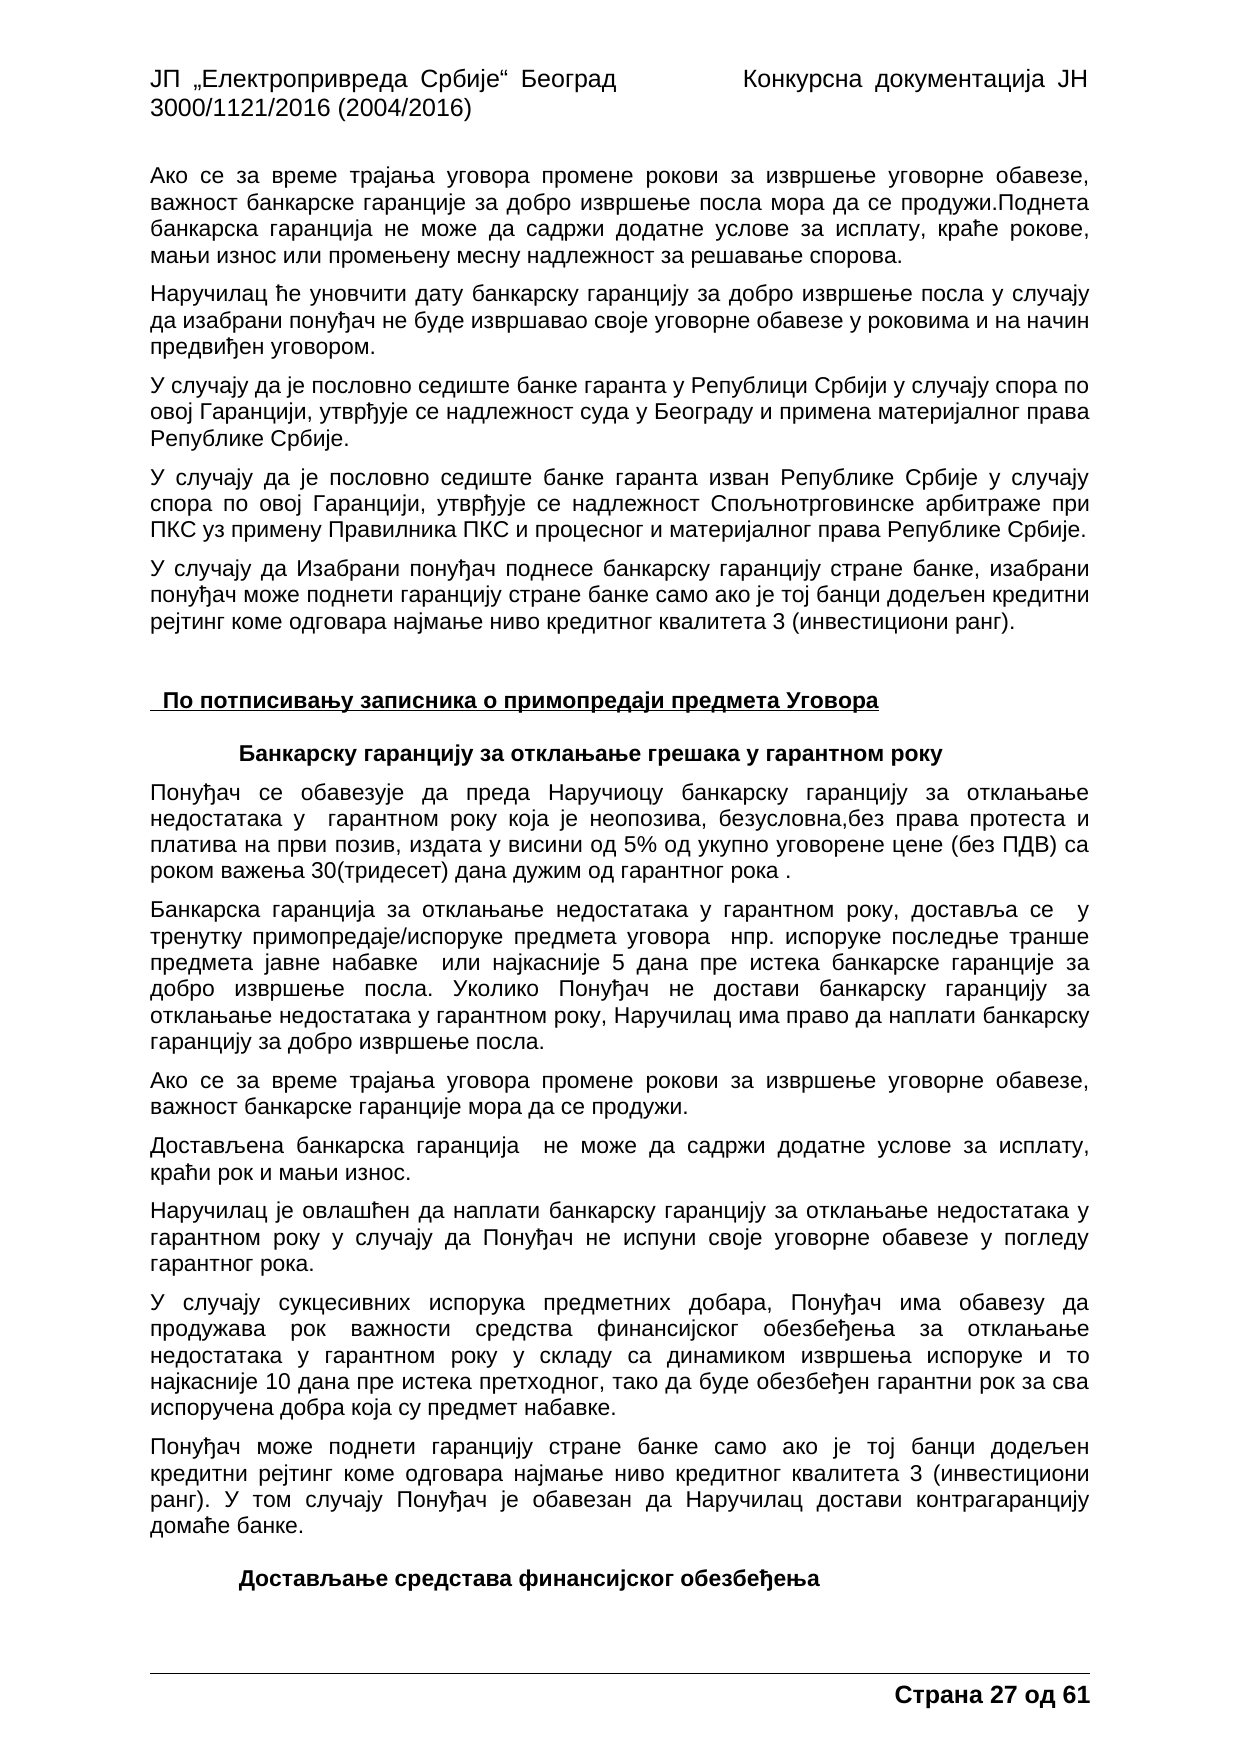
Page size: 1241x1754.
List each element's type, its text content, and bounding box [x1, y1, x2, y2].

text Банкарска гаранција за отклањање недостатака у гарантном року, доставља се у тренутку примопредаје/испоруке предмета уговора нпр. испоруке последње транше предмета јавне набавке или најкасније 5 дана пре истека банкарске гаранције за добро извршење посла. Уколико Понуђач не достави банкарску гаранцију за отклањање недостатака у гарантном року, Наручилац има право да наплати банкарску гаранцију за добро извршење посла. [150, 896, 1090, 1054]
text Ако се за време трајања уговора промене рокови за извршење уговорне обавезе, важност банкарске гаранције мора да се продужи. [150, 1067, 1090, 1120]
text Наручилац ће уновчити дату банкарску гаранцију за добро извршење посла у случају да изабрани понуђач не буде извршавао своје уговорне обавезе у роковима и на начин предвиђен уговором. [150, 280, 1090, 359]
text Достављена банкарска гаранција не може да садржи додатне услове за исплату, краћи рок и мањи износ. [150, 1132, 1090, 1185]
text Понуђач може поднети гаранцију стране банке само ако је тој банци додељен кредитни рејтинг коме одговара најмање ниво кредитног квалитета 3 (инвестициони ранг). У том случају Понуђач је обавезан да Наручилац достави контрагаранцију домаће банке. [150, 1433, 1090, 1539]
text У случају да Изабрани понуђач поднесе банкарску гаранцију стране банке, изабрани понуђач може поднети гаранцију стране банке само ако је тој банци додељен кредитни рејтинг коме одговара најмање ниво кредитног квалитета 3 (инвестициони ранг). [150, 555, 1090, 634]
text Достављање средстава финансијског обезбеђења [239, 1565, 1090, 1591]
text У случају да је пословно седиште банке гаранта изван Републике Србије у случају спора по овој Гаранцији, утврђује се надлежност Спољнотрговинске арбитраже при ПКС уз примену Правилника ПКС и процесног и материјалног права Републике Србије. [150, 463, 1090, 543]
text У случају сукцесивних испорука предметних добара, Понуђач има обавезу да продужава рок важности средства финансијског обезбеђења за отклањање недостатака у гарантном року у складу са динамиком извршења испоруке и то најкасније 10 дана пре истека претходног, тако да буде обезбеђен гарантни рок за сва испоручена добра која су предмет набавке. [150, 1289, 1090, 1421]
text Понуђач се обавезује да преда Наручиоцу банкарску гаранцију за отклањање недостатака у гарантном року која је неопозива, безусловна,без права протеста и платива на први позив, издата у висини од 5% од укупно уговорене цене (без ПДВ) са роком важења 30(тридесет) дана дужим од гарантног рока . [150, 778, 1090, 884]
text Наручилац је овлашћен да наплати банкарску гаранцију за отклањање недостатака у гарантном року у случају да Понуђач не испуни своје уговорне обавезе у погледу гарантног рока. [150, 1197, 1090, 1276]
text Ако се за време трајања уговора промене рокови за извршење уговорне обавезе, важност банкарске гаранције за добро извршење посла мора да се продужи.Поднета банкарска гаранција не може да садржи додатне услове за исплату, краће рокове, мањи износ или промењену месну надлежност за решавање спорова. [150, 162, 1090, 268]
text У случају да је пословно седиште банке гаранта у Републици Србији у случају спора по овој Гаранцији, утврђује се надлежност суда у Београду и примена материјалног права Републике Србије. [150, 372, 1090, 451]
list По потписивању записника о примопредаји предмета Уговора [150, 687, 1090, 713]
text Банкарску гаранцију за отклањање грешака у гарантном року [239, 739, 1090, 766]
